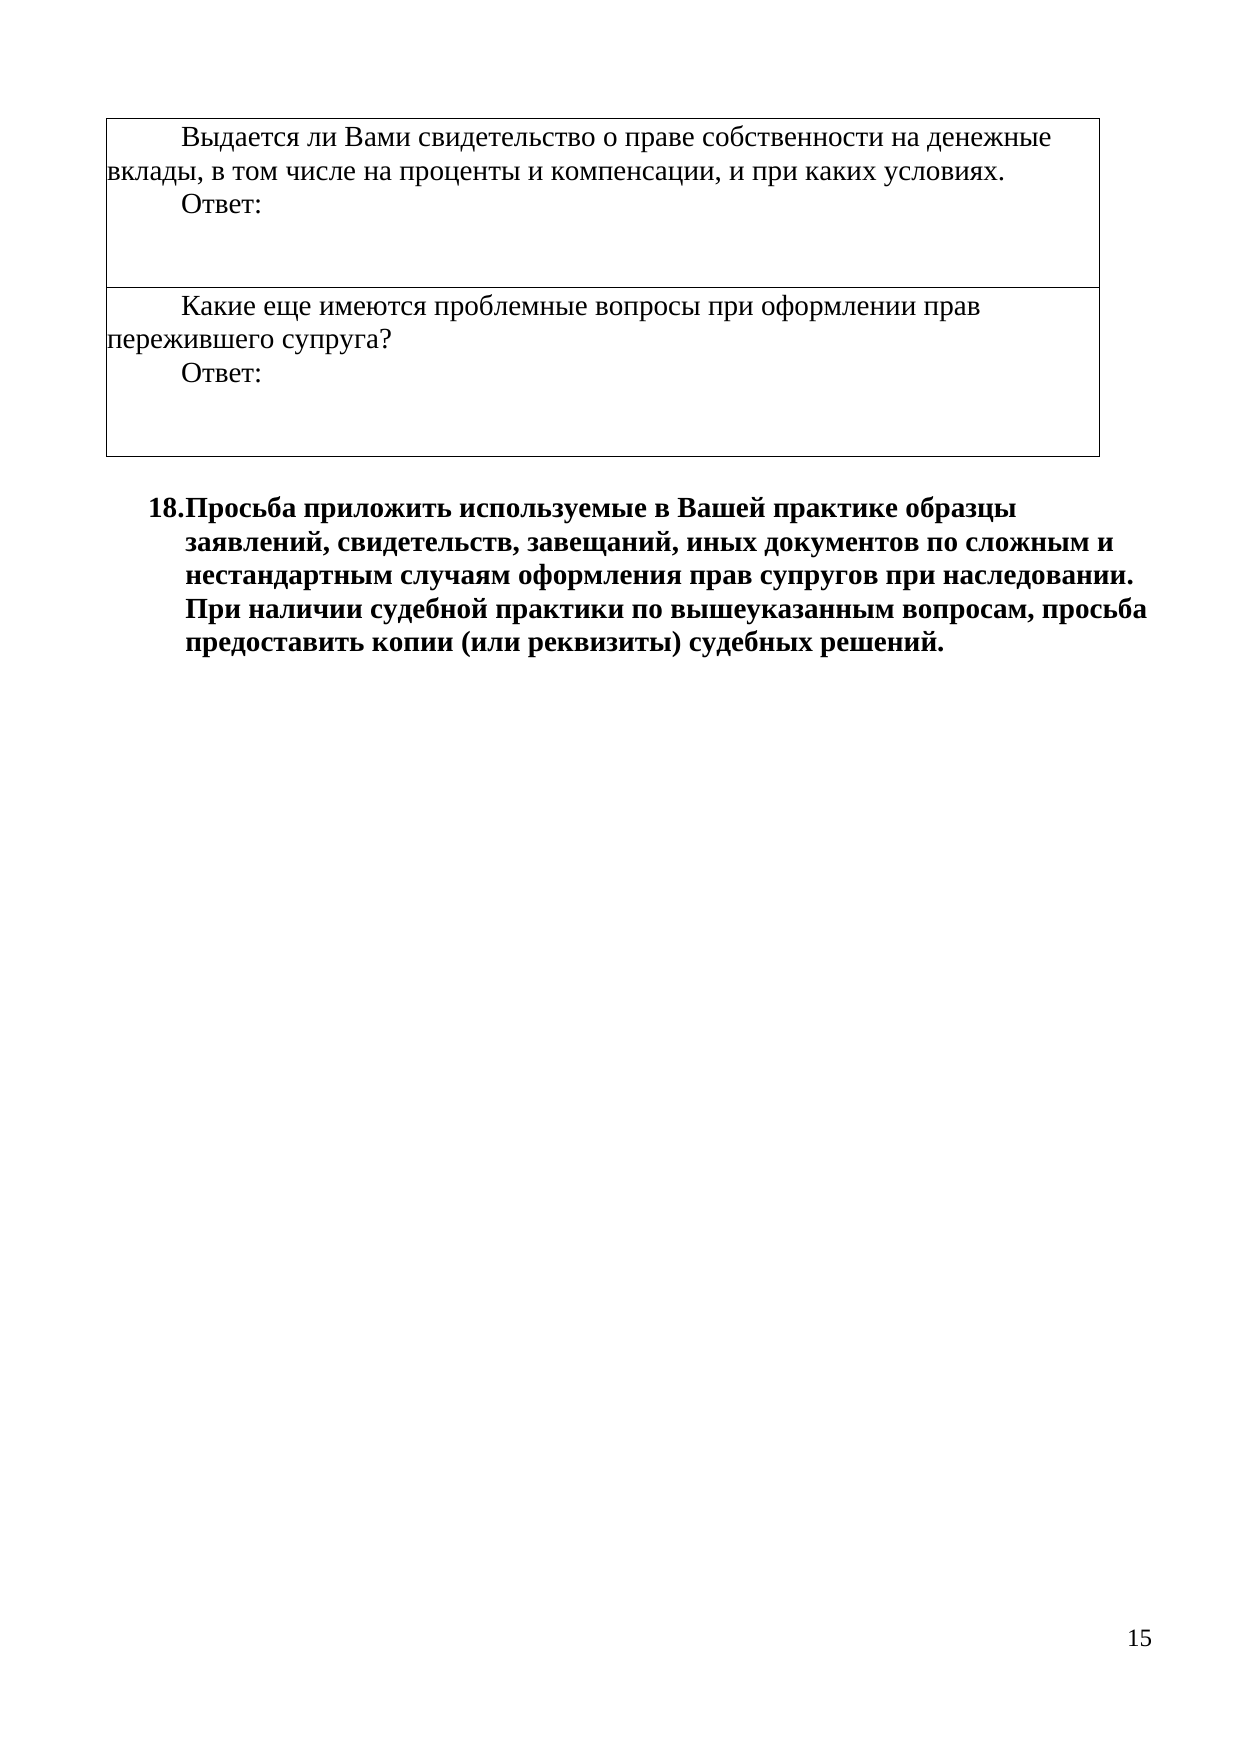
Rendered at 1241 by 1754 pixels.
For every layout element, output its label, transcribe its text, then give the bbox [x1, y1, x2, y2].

table_cell Какие еще имеются проблемные вопросы при оформлении прав пережившего супруга? Ответ: [107, 288, 1099, 456]
list Просьба приложить используемые в Вашей практике образцы заявлений, свидетельств, завещаний, иных документов по сложным и нестандартным случаям оформления прав супругов при наследовании. [148, 490, 1152, 591]
list При наличии судебной практики по вышеуказанным вопросам, просьба предоставить копии (или реквизиты) судебных решений. [185, 591, 1152, 658]
table_cell Выдается ли Вами свидетельство о праве собственности на денежные вклады, в том числе на проценты и компенсации, и при каких условиях. Ответ: [107, 119, 1099, 287]
